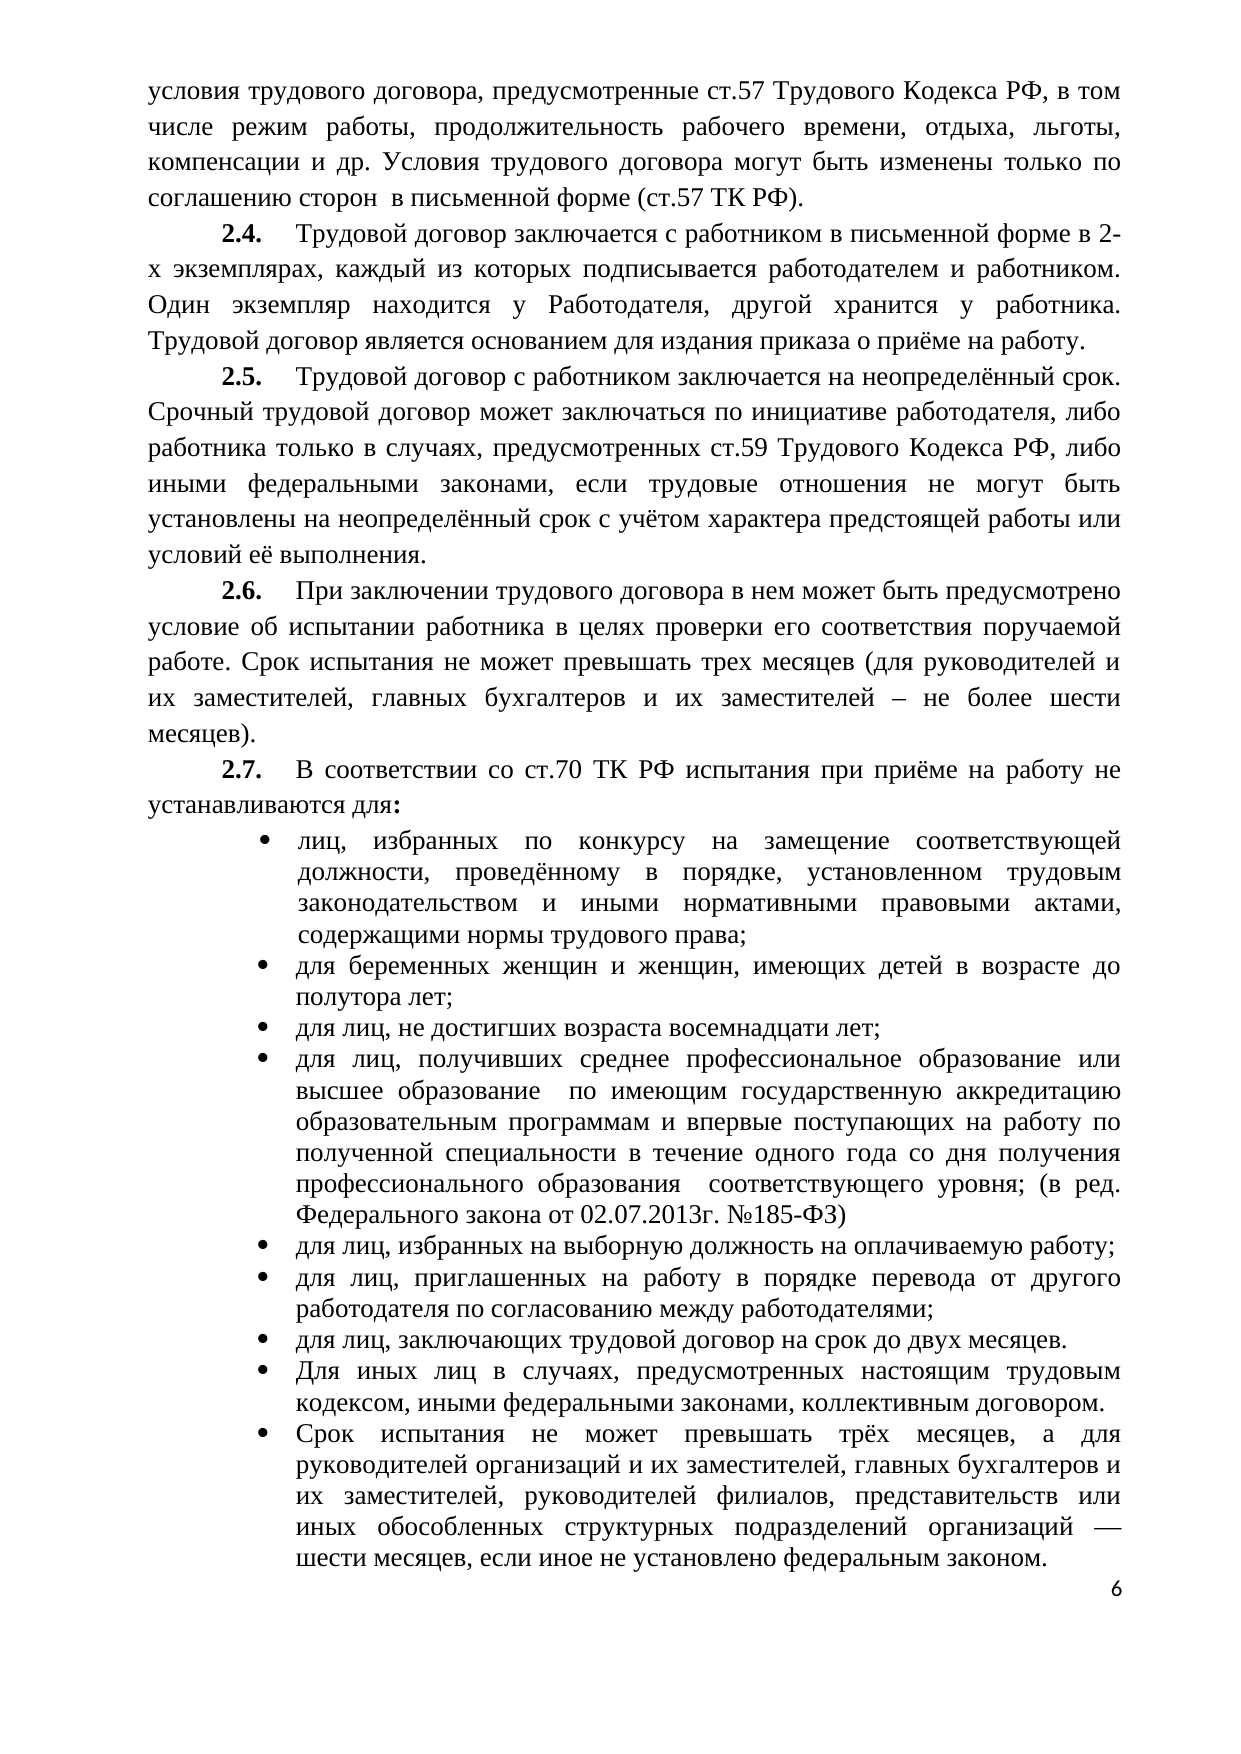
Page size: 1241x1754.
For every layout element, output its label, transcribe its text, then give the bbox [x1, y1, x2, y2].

list для лиц, приглашенных на работу в порядке перевода от другого работодателя по согласованию между работодателями; [258, 1261, 1122, 1323]
list для лиц, заключающих трудовой договор на срок до двух месяцев. [258, 1323, 1122, 1354]
text 2.6. При заключении трудового договора в нем может быть предусмотрено условие об испытании работника в целях проверки его соответствия поручаемой работе. Срок испытания не может превышать трех месяцев (для руководителей и их заместителей, главных бухгалтеров и их заместителей – не более шести месяцев). [148, 574, 1122, 748]
list Для иных лиц в случаях, предусмотренных настоящим трудовым кодексом, иными федеральными законами, коллективным договором. [258, 1354, 1122, 1417]
list для лиц, избранных на выборную должность на оплачиваемую работу; [258, 1229, 1122, 1261]
list лиц, избранных по конкурсу на замещение соответствующей должности, проведённому в порядке, установленном трудовым законодательством и иными нормативными правовыми актами, содержащими нормы трудового права; [260, 824, 1122, 949]
list для лиц, получивших среднее профессиональное образование или высшее образование по имеющим государственную аккредитацию образовательным программам и впервые поступающих на работу по полученной специальности в течение одного года со дня получения профессионального образования соответствующего уровня; (в ред. Федерального закона от 02.07.2013г. №185-ФЗ) [258, 1042, 1122, 1229]
list для лиц, не достигших возраста восемнадцати лет; [258, 1011, 1122, 1042]
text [148, 74, 1122, 212]
text 2.5. Трудовой договор с работником заключается на неопределённый срок. Срочный трудовой договор может заключаться по инициативе работодателя, либо работника только в случаях, предусмотренных ст.59 Трудового Кодекса РФ, либо иными федеральными законами, если трудовые отношения не могут быть установлены на неопределённый срок с учётом характера предстоящей работы или условий её выполнения. [148, 360, 1122, 569]
list Срок испытания не может превышать трёх месяцев, а для руководителей организаций и их заместителей, главных бухгалтеров и их заместителей, руководителей филиалов, представительств или иных обособленных структурных подразделений организаций — шести месяцев, если иное не установлено федеральным законом. [258, 1417, 1122, 1573]
text 2.7. В соответствии со ст.70 ТК РФ испытания при приёме на работу не устанавливаются для: [148, 753, 1122, 819]
text 2.4. Трудовой договор заключается с работником в письменной форме в 2-х экземплярах, каждый из которых подписывается работодателем и работником. Один экземпляр находится у Работодателя, другой хранится у работника. Трудовой договор является основанием для издания приказа о приёме на работу. [148, 217, 1122, 355]
list для беременных женщин и женщин, имеющих детей в возрасте до полутора лет; [258, 949, 1122, 1011]
